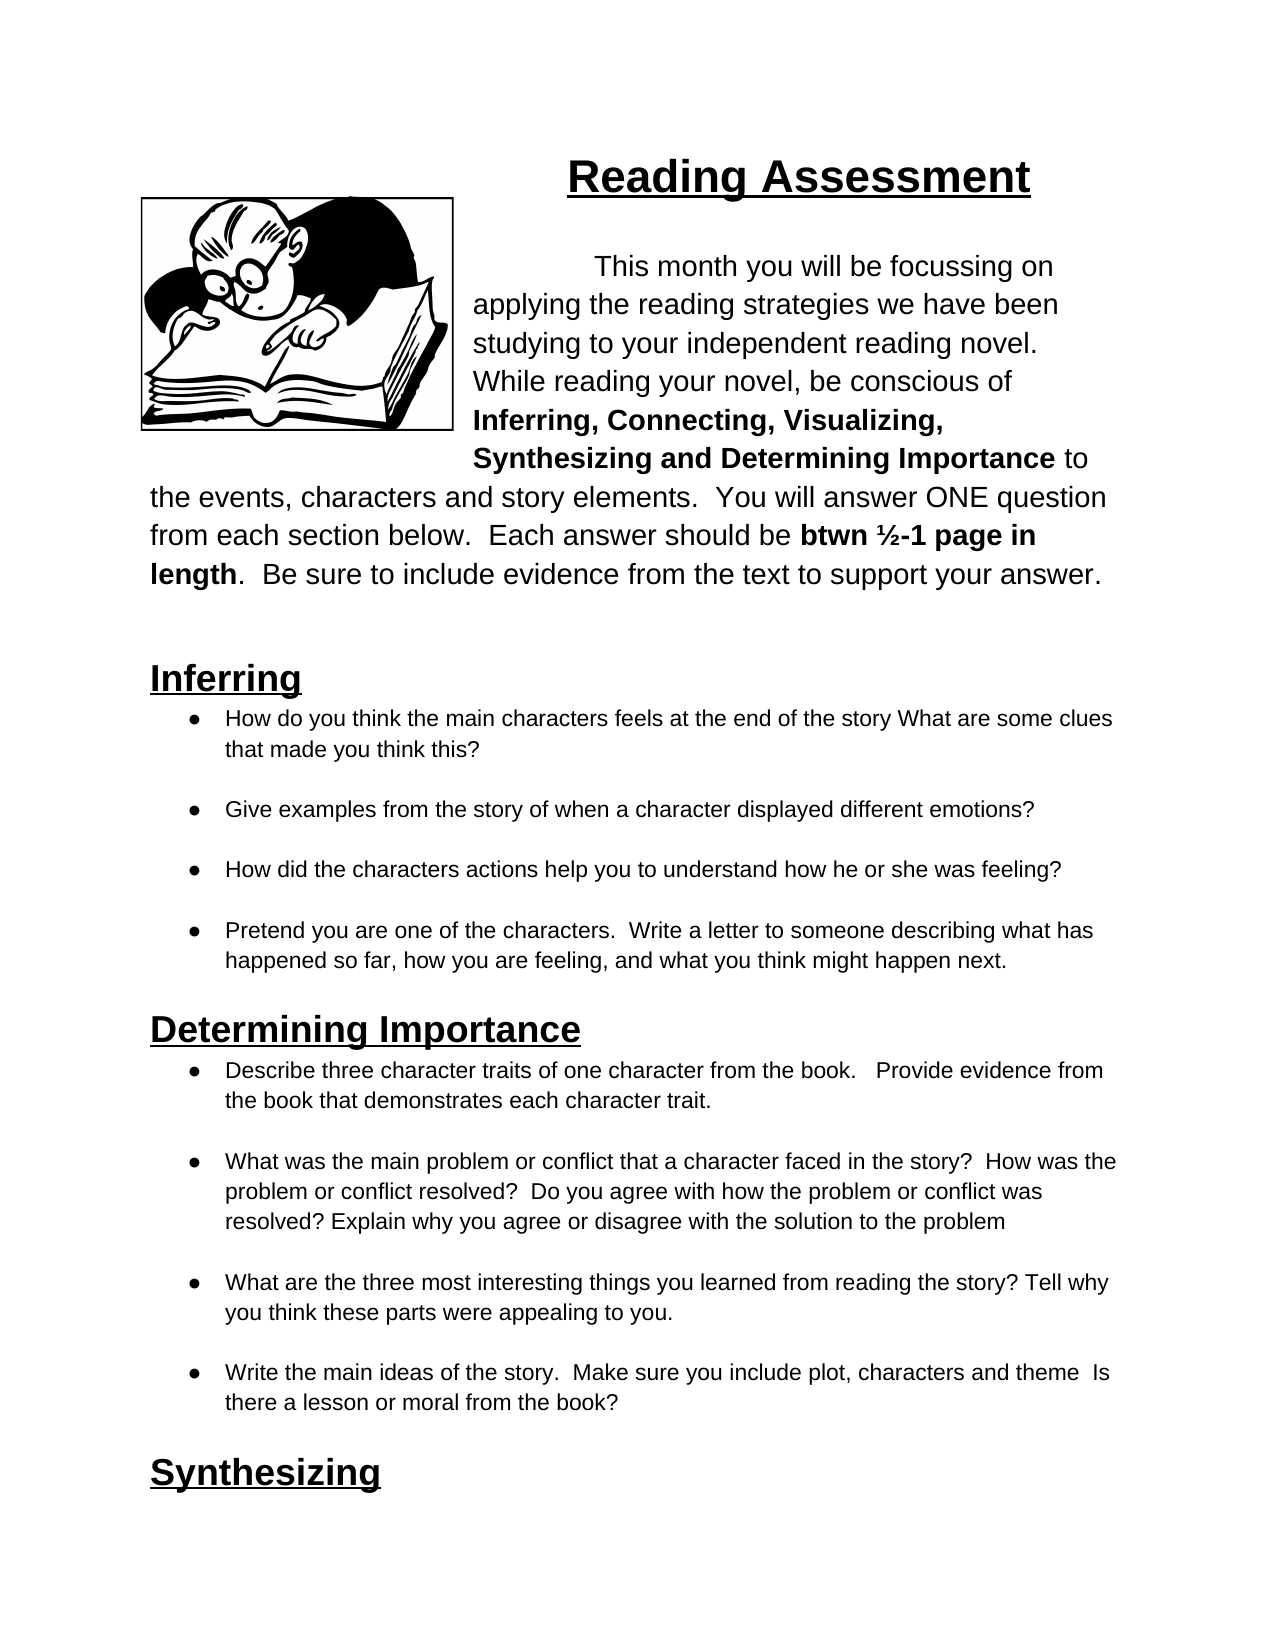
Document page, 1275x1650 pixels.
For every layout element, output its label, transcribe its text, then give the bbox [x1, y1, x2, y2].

list What was the main problem or conflict that a character faced in the story? How was the problem or conflict resolved? Do you agree with how the problem or conflict was resolved? Explain why you agree or disagree with the solution to the problem [187, 1148, 1125, 1234]
list Describe three character traits of one character from the book. Provide evidence from the book that demonstrates each character trait. [187, 1057, 1125, 1114]
list How do you think the main characters feels at the end of the story What are some clues that made you think this? [187, 705, 1125, 762]
list Pretend you are one of the characters. Write a letter to someone describing what has happened so far, how you are feeling, and what you think might happen next. [187, 917, 1125, 973]
text Determining Importance [150, 1007, 1125, 1051]
list What are the three most interesting things you learned from reading the story? Tell why you think these parts were appealing to you. [187, 1268, 1125, 1325]
text Reading Assessment [150, 150, 1125, 203]
text Synthesizing [150, 1450, 1125, 1493]
list Give examples from the story of when a character displayed different emotions? [187, 796, 1125, 822]
text Inferring [150, 656, 1125, 699]
list How did the characters actions help you to understand how he or she was feeling? [187, 856, 1125, 883]
picture [140, 196, 454, 431]
text This month you will be focussing on applying the reading strategies we have been studying to your independent reading novel. While reading your novel, be conscious of Inferring, Connecting, Visualizing, Synthesizing and Determining Importance to the events, characters and story elements. You will answer ONE question from each section below. Each answer should be btwn ½-1 page in length. Be sure to include evidence from the text to support your answer. [150, 248, 1125, 590]
list Write the main ideas of the story. Make sure you include plot, characters and theme Is there a lesson or moral from the book? [187, 1359, 1125, 1416]
